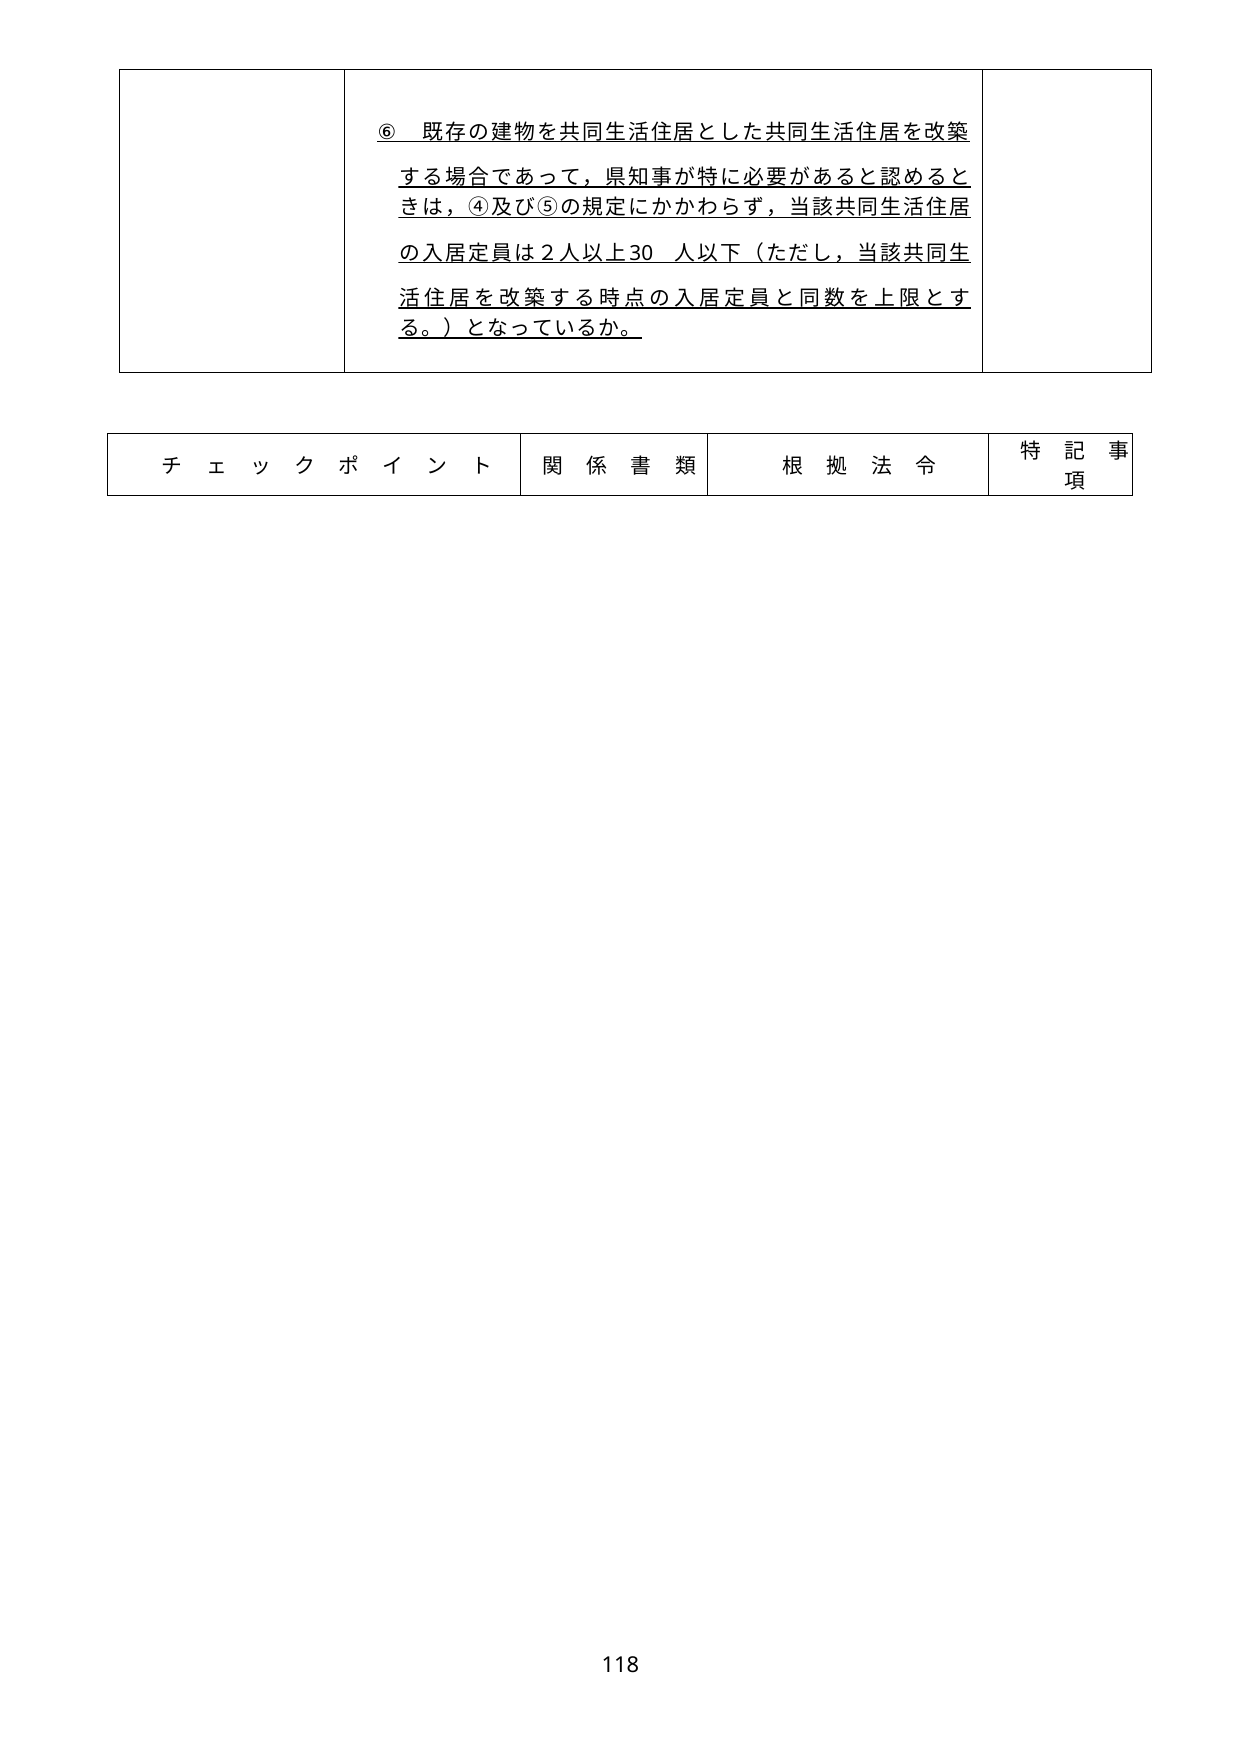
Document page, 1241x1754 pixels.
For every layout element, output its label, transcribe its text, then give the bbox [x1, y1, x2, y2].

table_header 根 拠 法 令 [708, 434, 988, 495]
table_header チ ェ ッ ク ポ イ ン ト [108, 434, 520, 495]
table_header 関 係 書 類 [521, 434, 707, 495]
table_header 特 記 事 項 [989, 434, 1132, 495]
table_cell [120, 70, 344, 372]
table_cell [983, 70, 1151, 372]
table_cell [345, 70, 982, 372]
